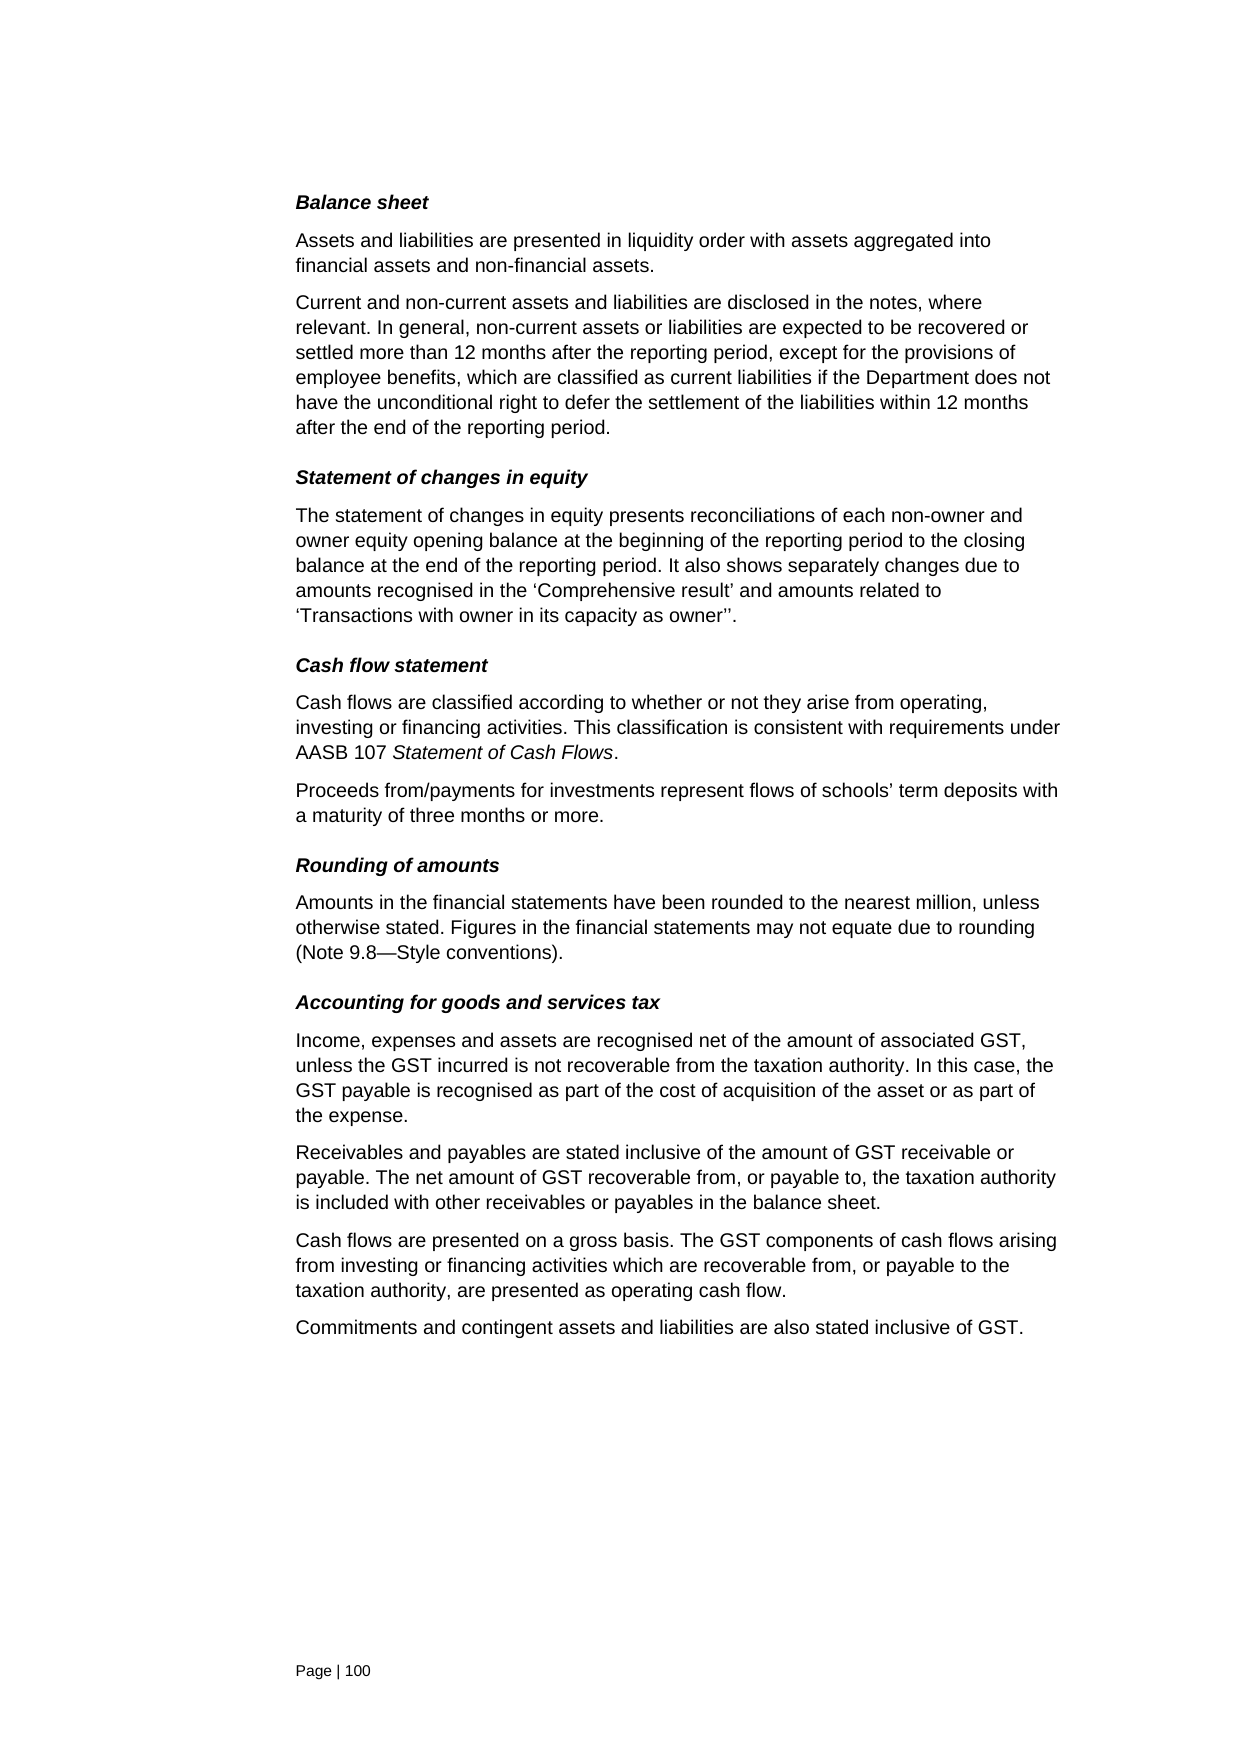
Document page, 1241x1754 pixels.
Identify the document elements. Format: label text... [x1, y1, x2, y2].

text Commitments and contingent assets and liabilities are also stated inclusive of GST. [295, 1314, 1063, 1339]
text Amounts in the financial statements have been rounded to the nearest million, unless otherwise stated. Figures in the financial statements may not equate due to rounding (Note 9.8—Style conventions). [295, 889, 1063, 964]
text The statement of changes in equity presents reconciliations of each non-owner and owner equity opening balance at the beginning of the reporting period to the closing balance at the end of the reporting period. It also shows separately changes due to amounts recognised in the ‘Comprehensive result’ and amounts related to ‘Transactions with owner in its capacity as owner’’. [295, 501, 1063, 626]
text Cash flows are classified according to whether or not they arise from operating, investing or financing activities. This classification is consistent with requirements under AASB 107 Statement of Cash Flows. [295, 689, 1063, 764]
text Proceeds from/payments for investments represent flows of schools’ term deposits with a maturity of three months or more. [295, 776, 1063, 826]
subtitle Balance sheet [295, 189, 1063, 214]
subtitle Rounding of amounts [295, 851, 1063, 876]
text Receivables and payables are stated inclusive of the amount of GST receivable or payable. The net amount of GST recoverable from, or payable to, the taxation authority is included with other receivables or payables in the balance sheet. [295, 1139, 1063, 1214]
text Income, expenses and assets are recognised net of the amount of associated GST, unless the GST incurred is not recoverable from the taxation authority. In this case, the GST payable is recognised as part of the cost of acquisition of the asset or as part of the expense. [295, 1026, 1063, 1126]
subtitle Cash flow statement [295, 651, 1063, 676]
subtitle Statement of changes in equity [295, 464, 1063, 489]
subtitle Accounting for goods and services tax [295, 989, 1063, 1014]
text Cash flows are presented on a gross basis. The GST components of cash flows arising from investing or financing activities which are recoverable from, or payable to the taxation authority, are presented as operating cash flow. [295, 1226, 1063, 1301]
text Current and non-current assets and liabilities are disclosed in the notes, where relevant. In general, non-current assets or liabilities are expected to be recovered or settled more than 12 months after the reporting period, except for the provisions of employee benefits, which are classified as current liabilities if the Department does not have the unconditional right to defer the settlement of the liabilities within 12 months after the end of the reporting period. [295, 289, 1063, 439]
text Assets and liabilities are presented in liquidity order with assets aggregated into financial assets and non-financial assets. [295, 226, 1063, 276]
